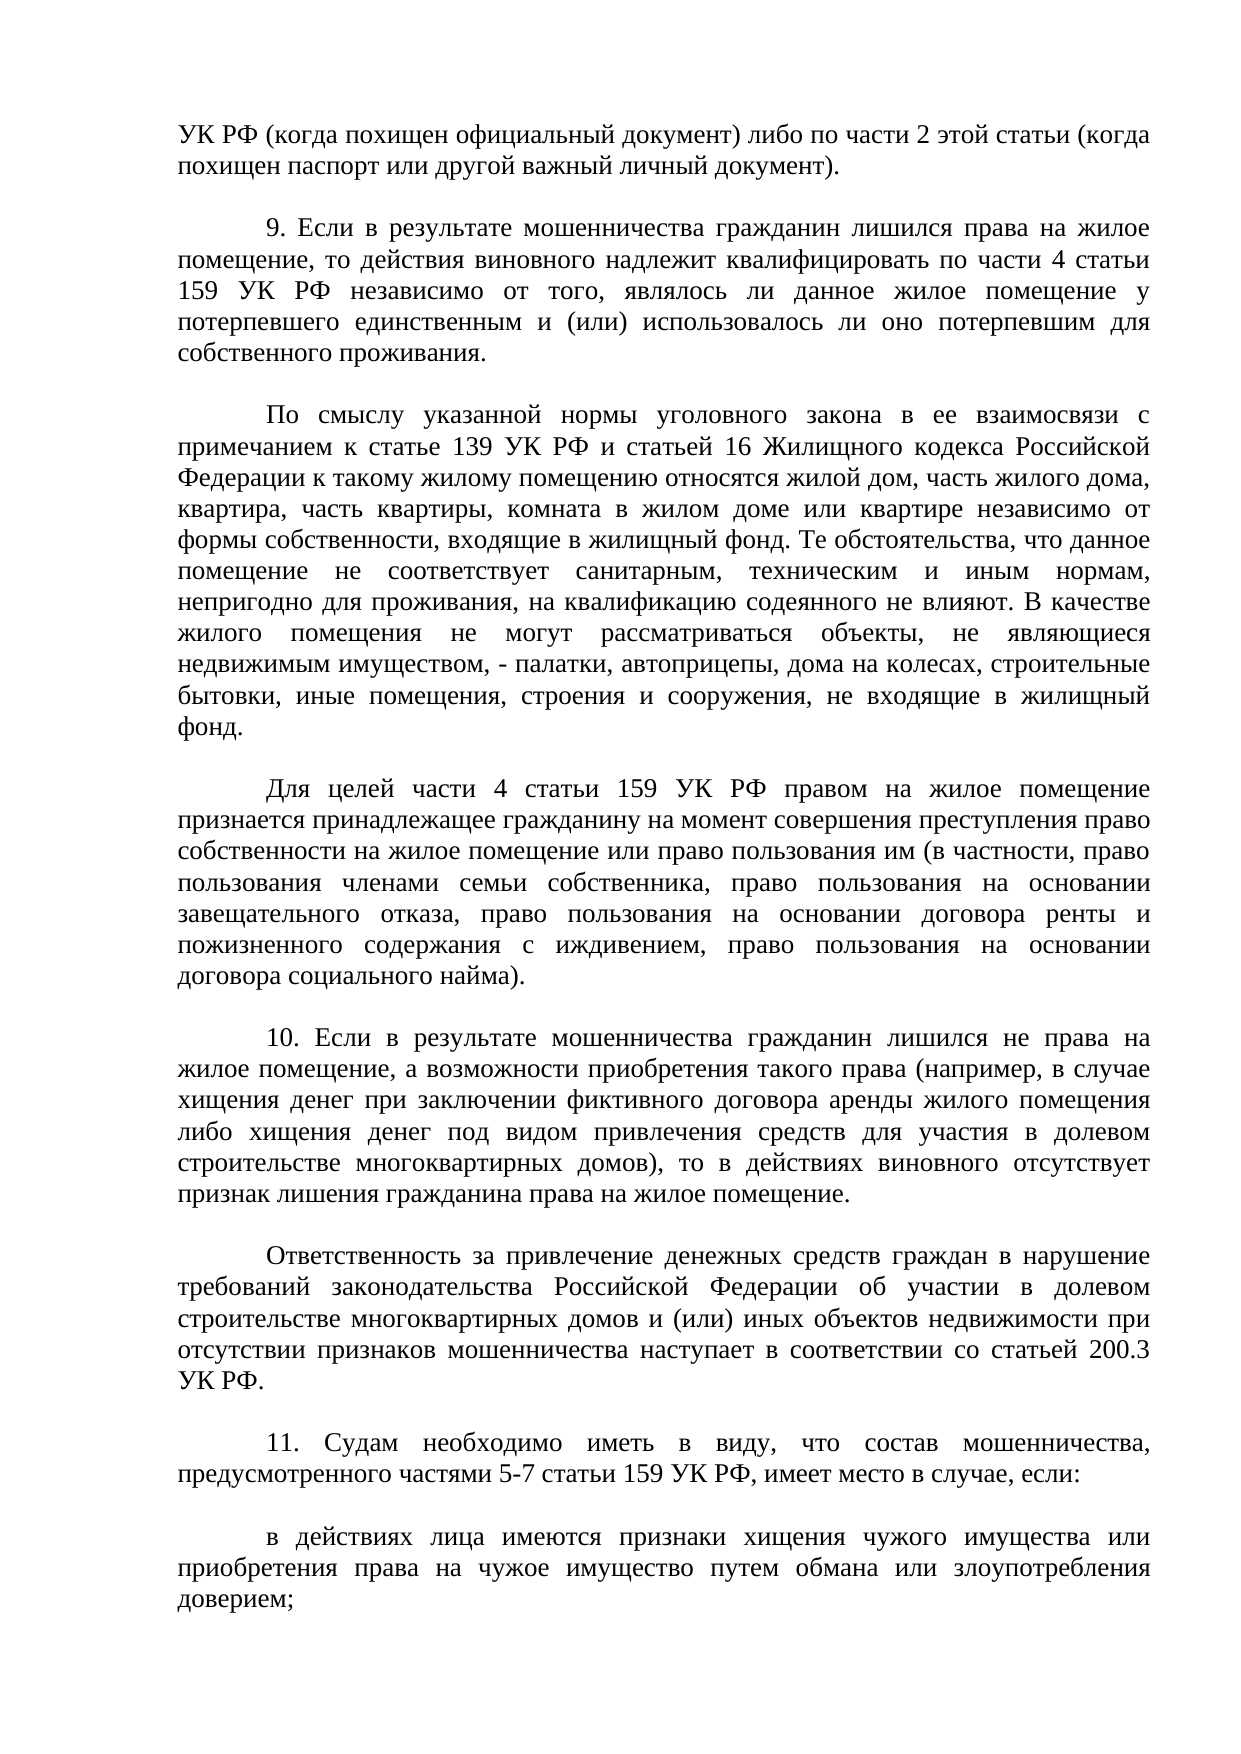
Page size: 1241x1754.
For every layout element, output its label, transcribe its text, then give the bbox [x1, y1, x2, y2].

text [177, 118, 1152, 180]
text в действиях лица имеются признаки хищения чужого имущества или приобретения права на чужое имущество путем обмана или злоупотребления доверием; [177, 1520, 1152, 1613]
text Ответственность за привлечение денежных средств граждан в нарушение требований законодательства Российской Федерации об участии в долевом строительстве многоквартирных домов и (или) иных объектов недвижимости при отсутствии признаков мошенничества наступает в соответствии со статьей 200.3 УК РФ. [177, 1239, 1152, 1395]
text 11. Судам необходимо иметь в виду, что состав мошенничества, предусмотренного частями 5-7 статьи 159 УК РФ, имеет место в случае, если: [177, 1426, 1152, 1488]
text 10. Если в результате мошенничества гражданин лишился не права на жилое помещение, а возможности приобретения такого права (например, в случае хищения денег при заключении фиктивного договора аренды жилого помещения либо хищения денег под видом привлечения средств для участия в долевом строительстве многоквартирных домов), то в действиях виновного отсутствует признак лишения гражданина права на жилое помещение. [177, 1021, 1152, 1208]
text 9. Если в результате мошенничества гражданин лишился права на жилое помещение, то действия виновного надлежит квалифицировать по части 4 статьи 159 УК РФ независимо от того, являлось ли данное жилое помещение у потерпевшего единственным и (или) использовалось ли оно потерпевшим для собственного проживания. [177, 212, 1152, 367]
text Для целей части 4 статьи 159 УК РФ правом на жилое помещение признается принадлежащее гражданину на момент совершения преступления право собственности на жилое помещение или право пользования им (в частности, право пользования членами семьи собственника, право пользования на основании завещательного отказа, право пользования на основании договора ренты и пожизненного содержания с иждивением, право пользования на основании договора социального найма). [177, 772, 1152, 990]
text По смыслу указанной нормы уголовного закона в ее взаимосвязи с примечанием к статье 139 УК РФ и статьей 16 Жилищного кодекса Российской Федерации к такому жилому помещению относятся жилой дом, часть жилого дома, квартира, часть квартиры, комната в жилом доме или квартире независимо от формы собственности, входящие в жилищный фонд. Те обстоятельства, что данное помещение не соответствует санитарным, техническим и иным нормам, непригодно для проживания, на квалификацию содеянного не влияют. В качестве жилого помещения не могут рассматриваться объекты, не являющиеся недвижимым имуществом, - палатки, автоприцепы, дома на колесах, строительные бытовки, иные помещения, строения и сооружения, не входящие в жилищный фонд. [177, 398, 1152, 741]
